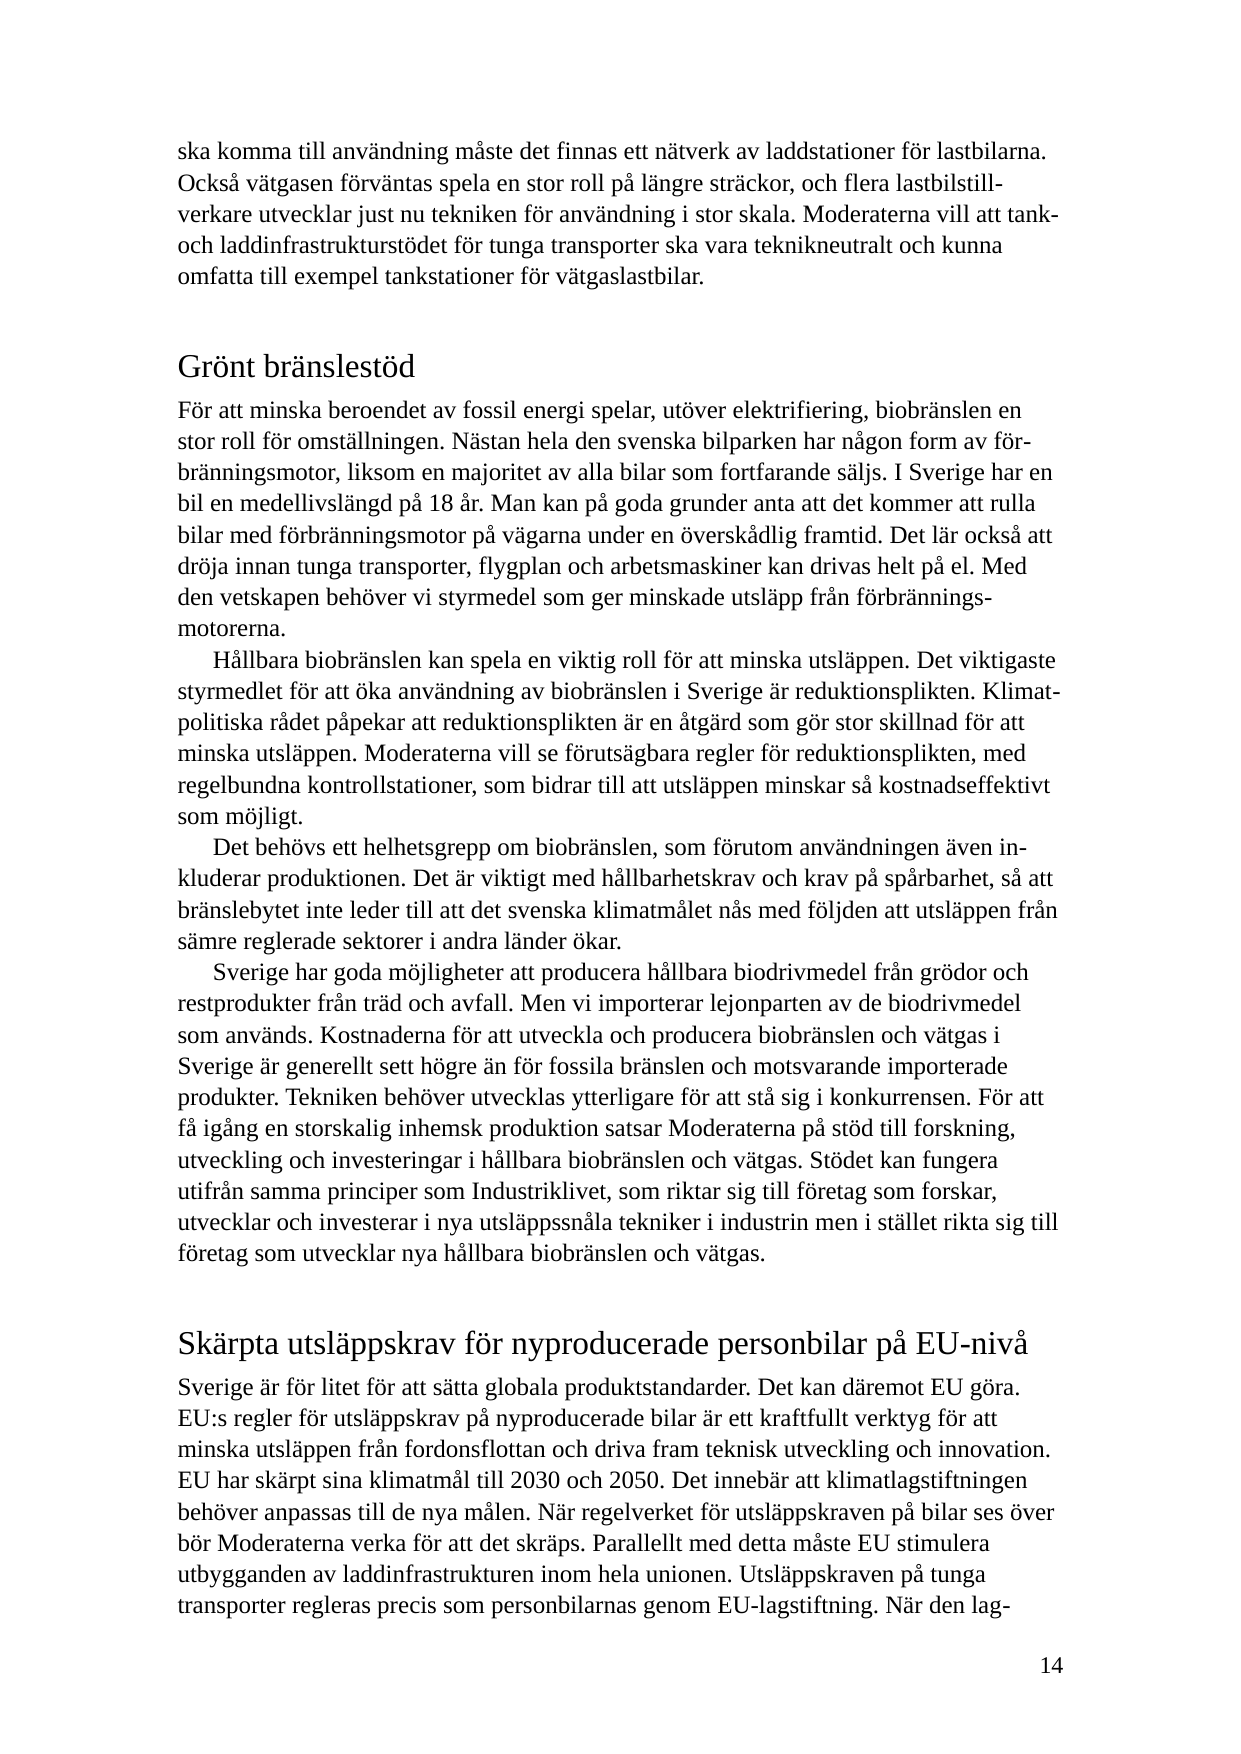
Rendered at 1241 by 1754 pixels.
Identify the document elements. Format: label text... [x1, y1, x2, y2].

text För att minska beroendet av fossil energi spelar, utöver elektrifiering, biobränslen en stor roll för omställningen. Nästan hela den svenska bilparken har någon form av förbränningsmotor, liksom en majoritet av alla bilar som fortfarande säljs. I Sverige har en bil en medellivslängd på 18 år. Man kan på goda grunder anta att det kommer att rulla bilar med förbränningsmotor på vägarna under en överskådlig framtid. Det lär också att dröja innan tunga transporter, flygplan och arbetsmaskiner kan drivas helt på el. Med den vetskapen behöver vi styrmedel som ger minskade utsläpp från förbränningsmotorerna. [177, 392, 1063, 642]
subtitle Grönt bränslestöd [177, 353, 1063, 384]
text Sverige har goda möjligheter att producera hållbara biodrivmedel från grödor och restprodukter från träd och avfall. Men vi importerar lejonparten av de biodrivmedel som används. Kostnaderna för att utveckla och producera biobränslen och vätgas i Sverige är generellt sett högre än för fossila bränslen och motsvarande importerade produkter. Tekniken behöver utvecklas ytterligare för att stå sig i konkurrensen. För att få igång en storskalig inhemsk produktion satsar Moderaterna på stöd till forskning, utveckling och investeringar i hållbara biobränslen och vätgas. Stödet kan fungera utifrån samma principer som Industriklivet, som riktar sig till företag som forskar, utvecklar och investerar i nya utsläppssnåla tekniker i industrin men i stället rikta sig till företag som utvecklar nya hållbara biobränslen och vätgas. [177, 955, 1063, 1267]
text Det behövs ett helhetsgrepp om biobränslen, som förutom användningen även inkluderar produktionen. Det är viktigt med hållbarhetskrav och krav på spårbarhet, så att bränslebytet inte leder till att det svenska klimatmålet nås med följden att utsläppen från sämre reglerade sektorer i andra länder ökar. [177, 830, 1063, 955]
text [177, 1369, 1063, 1619]
text Hållbara biobränslen kan spela en viktig roll för att minska utsläppen. Det viktigaste styrmedlet för att öka användning av biobränslen i Sverige är reduktionsplikten. Klimatpolitiska rådet påpekar att reduktionsplikten är en åtgärd som gör stor skillnad för att minska utsläppen. Moderaterna vill se förutsägbara regler för reduktionsplikten, med regelbundna kontrollstationer, som bidrar till att utsläppen minskar så kostnadseffektivt som möjligt. [177, 642, 1063, 830]
subtitle Skärpta utsläppskrav för nyproducerade personbilar på EU-nivå [177, 1330, 1063, 1361]
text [177, 134, 1063, 290]
